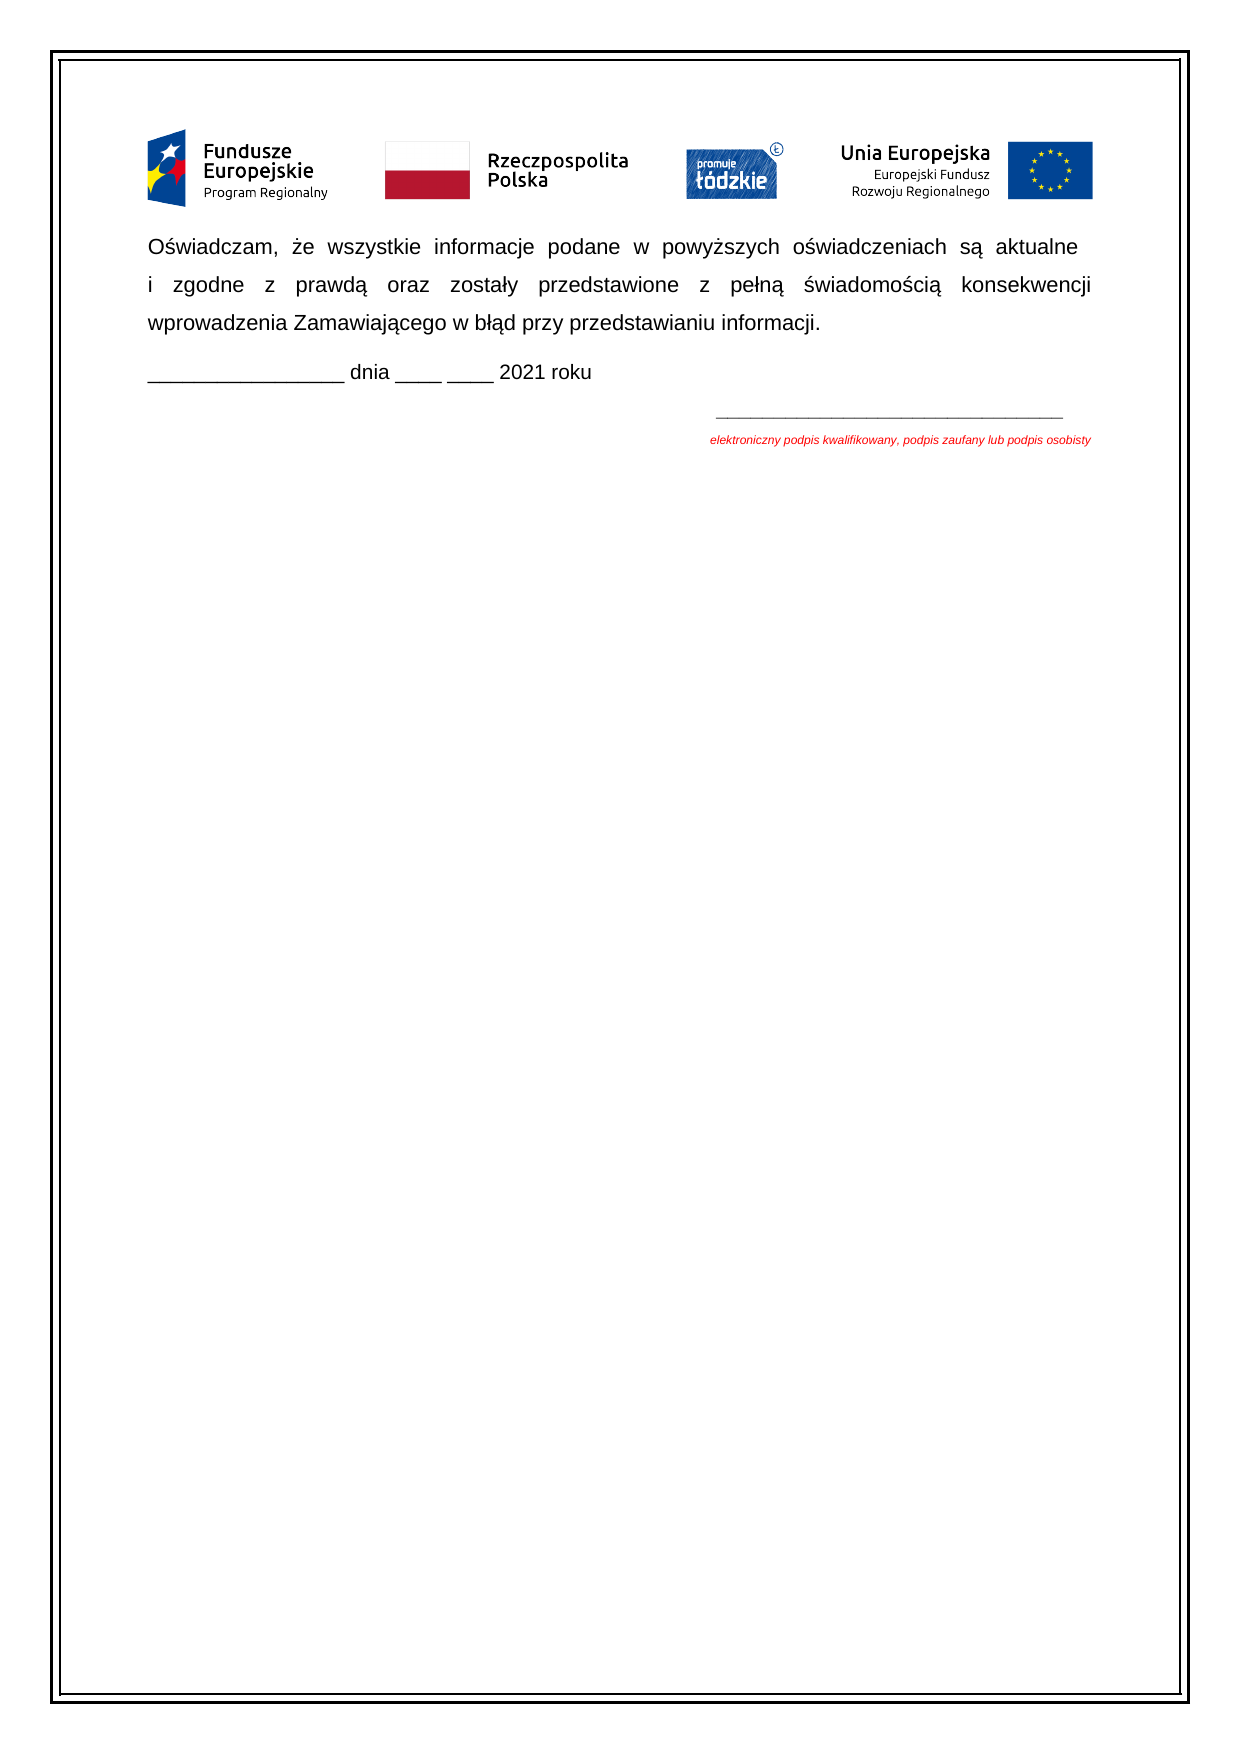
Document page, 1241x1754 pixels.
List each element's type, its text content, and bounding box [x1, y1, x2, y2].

text elektroniczny podpis kwalifikowany, podpis zaufany lub podpis osobisty [221, 433, 1093, 457]
text _________________ dnia ____ ____ 2021 roku [148, 360, 1093, 384]
text Oświadczam, że wszystkie informacje podane w powyższych oświadczeniach są aktualne i zgodne z prawdą oraz zostały przedstawione z pełną świadomością konsekwencji wprowadzenia Zamawiającego w błąd przy przedstawianiu informacji. [148, 234, 1093, 335]
picture [147, 129, 1093, 207]
text ______________________________ [148, 397, 1093, 421]
